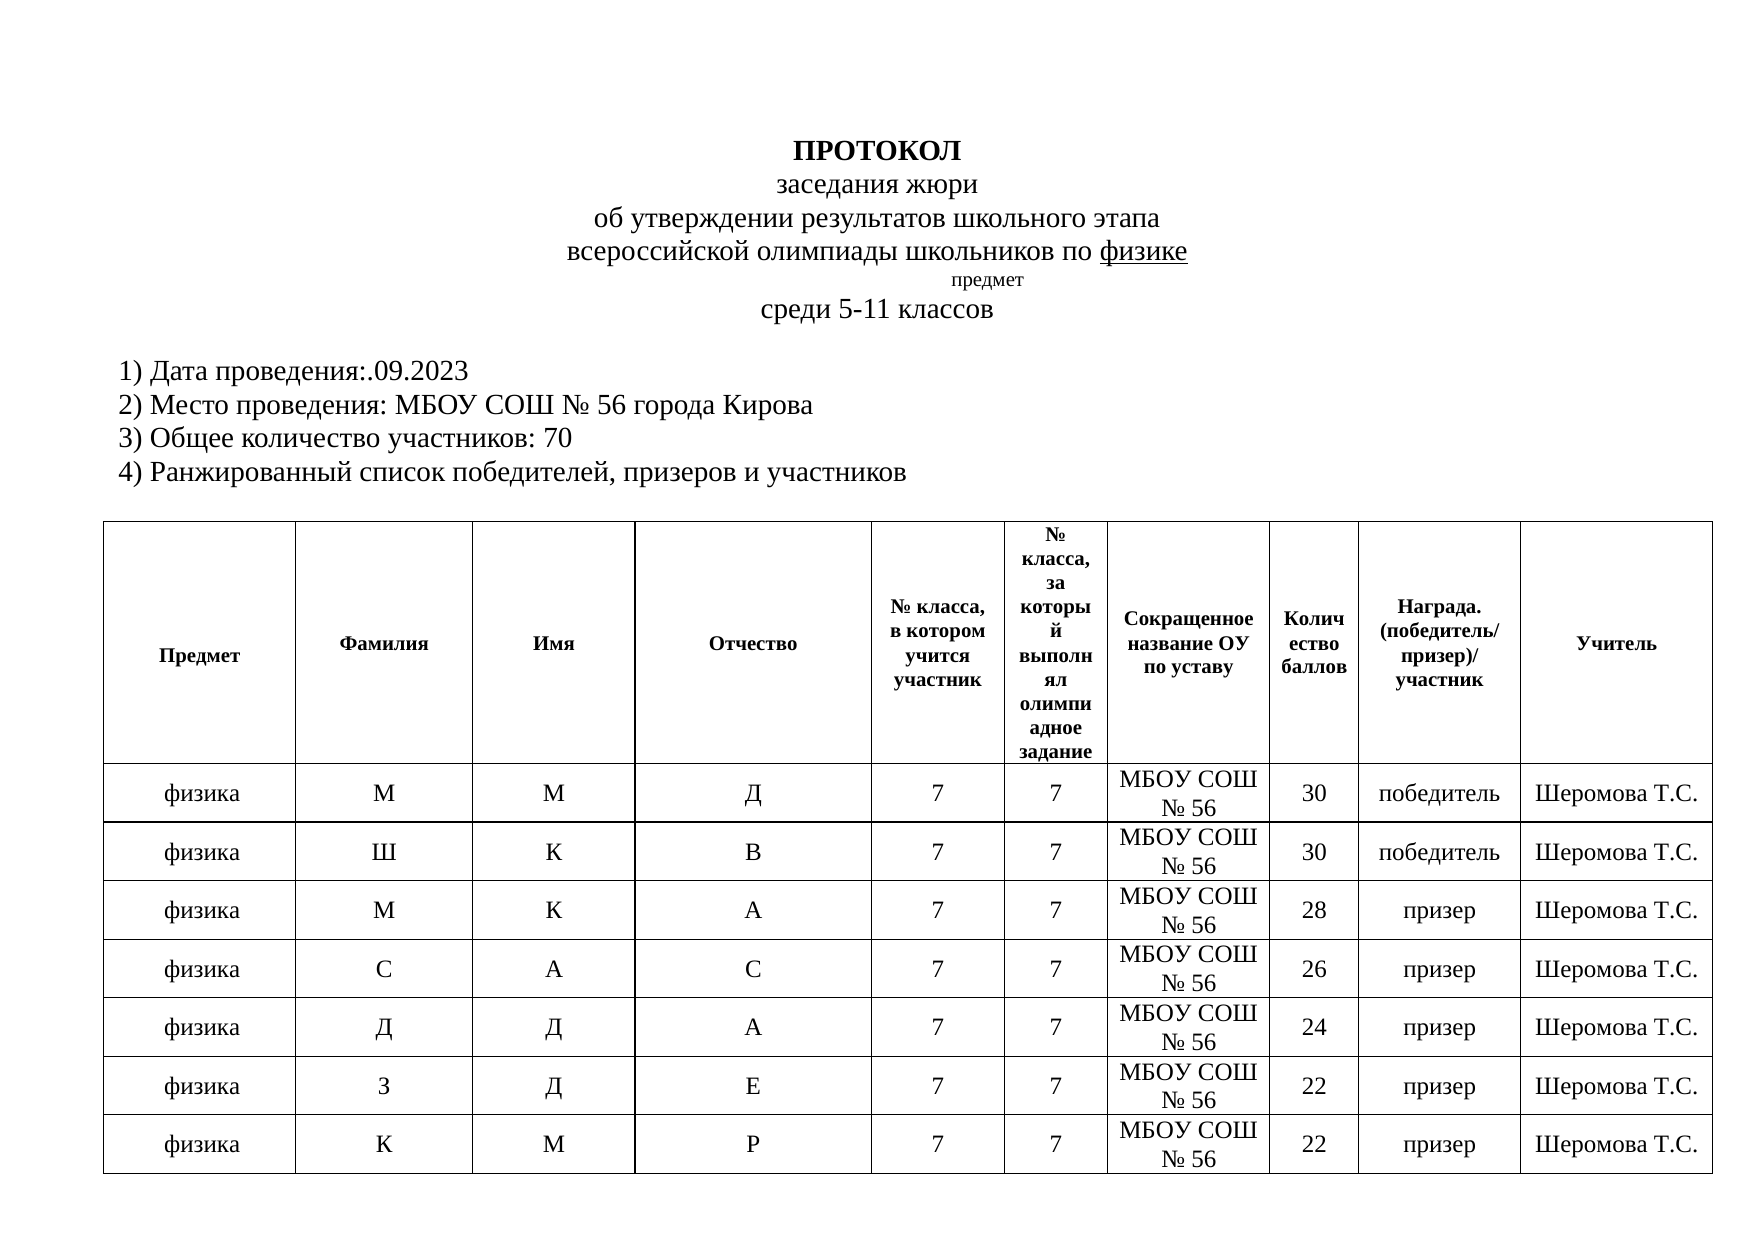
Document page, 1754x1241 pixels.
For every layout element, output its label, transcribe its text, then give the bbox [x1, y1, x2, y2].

table_cell физика [104, 823, 295, 880]
table_cell 30 [1270, 764, 1358, 821]
table_cell В [636, 823, 871, 880]
table_cell Шеромова Т.С. [1521, 881, 1712, 938]
table_cell 30 [1270, 823, 1358, 880]
table_cell 7 [1005, 940, 1107, 997]
text среди 5-11 классов [118, 291, 1636, 325]
text 3) Общее количество участников: 70 [118, 421, 1636, 454]
table_cell 7 [1005, 1115, 1107, 1173]
table_cell А [636, 998, 871, 1056]
table_cell К [473, 823, 634, 880]
table_header Фамилия [296, 522, 472, 763]
table_cell 7 [872, 1115, 1004, 1173]
table_cell победитель [1359, 823, 1520, 880]
table_cell 22 [1270, 1115, 1358, 1173]
table_cell 7 [872, 881, 1004, 938]
table_cell 7 [1005, 823, 1107, 880]
table_cell физика [104, 940, 295, 997]
table_cell Шеромова Т.С. [1521, 940, 1712, 997]
table_cell К [473, 881, 634, 938]
table_header Награда. (победитель/ призер)/ участник [1359, 522, 1520, 763]
text об утверждении результатов школьного этапа [118, 200, 1636, 233]
table_cell Шеромова Т.С. [1521, 1057, 1712, 1114]
table_cell 7 [1005, 764, 1107, 821]
table_cell М [473, 1115, 634, 1173]
table_cell С [296, 940, 472, 997]
table_cell МБОУ СОШ № 56 [1108, 823, 1269, 880]
table_cell А [473, 940, 634, 997]
table_cell З [296, 1057, 472, 1114]
table_cell Ш [296, 823, 472, 880]
table_cell М [296, 881, 472, 938]
table_cell 7 [872, 940, 1004, 997]
table_cell физика [104, 998, 295, 1056]
table_cell 7 [872, 764, 1004, 821]
table_cell призер [1359, 1115, 1520, 1173]
table_header Учитель [1521, 522, 1712, 763]
table_cell 7 [872, 1057, 1004, 1114]
table_header Имя [473, 522, 634, 763]
table_cell Р [636, 1115, 871, 1173]
table_cell призер [1359, 881, 1520, 938]
text 4) Ранжированный список победителей, призеров и участников [118, 454, 1636, 488]
table_cell МБОУ СОШ № 56 [1108, 940, 1269, 997]
table_cell Д [636, 764, 871, 821]
text предмет [118, 267, 1636, 291]
table_cell Шеромова Т.С. [1521, 823, 1712, 880]
table_cell 24 [1270, 998, 1358, 1056]
table_cell С [636, 940, 871, 997]
table_cell 7 [872, 998, 1004, 1056]
text всероссийской олимпиады школьников по физике [118, 233, 1636, 267]
table_cell МБОУ СОШ № 56 [1108, 764, 1269, 821]
text 1) Дата проведения:.09.2023 [118, 353, 1636, 387]
table_cell МБОУ СОШ № 56 [1108, 881, 1269, 938]
table_cell физика [104, 1115, 295, 1173]
table_cell 7 [872, 823, 1004, 880]
table_cell призер [1359, 1057, 1520, 1114]
table_cell 22 [1270, 1057, 1358, 1114]
table_cell М [473, 764, 634, 821]
table_cell физика [104, 764, 295, 821]
table_cell физика [104, 1057, 295, 1114]
table_cell Д [473, 1057, 634, 1114]
table_cell А [636, 881, 871, 938]
table_cell М [296, 764, 472, 821]
table_cell 7 [1005, 881, 1107, 938]
table_header Отчество [636, 522, 871, 763]
table_cell Шеромова Т.С. [1521, 1115, 1712, 1173]
table_cell победитель [1359, 764, 1520, 821]
table_cell 7 [1005, 1057, 1107, 1114]
table_cell Е [636, 1057, 871, 1114]
text заседания жюри [118, 166, 1636, 200]
table_header Предмет [104, 522, 295, 763]
table_cell 7 [1005, 998, 1107, 1056]
table_cell 28 [1270, 881, 1358, 938]
table_cell Шеромова Т.С. [1521, 998, 1712, 1056]
table_cell Шеромова Т.С. [1521, 764, 1712, 821]
table_header № класса, в котором учится участник [872, 522, 1004, 763]
table_cell физика [104, 881, 295, 938]
table_cell Д [473, 998, 634, 1056]
text ПРОТОКОЛ [118, 133, 1636, 166]
table_cell МБОУ СОШ № 56 [1108, 998, 1269, 1056]
table_cell К [296, 1115, 472, 1173]
table_cell 26 [1270, 940, 1358, 997]
table_cell призер [1359, 940, 1520, 997]
table_cell МБОУ СОШ № 56 [1108, 1057, 1269, 1114]
table_header Количество баллов [1270, 522, 1358, 763]
table_cell призер [1359, 998, 1520, 1056]
table_cell Д [296, 998, 472, 1056]
text 2) Место проведения: МБОУ СОШ № 56 города Кирова [118, 387, 1636, 421]
table_header Сокращенное название ОУ по уставу [1108, 522, 1269, 763]
table_cell МБОУ СОШ № 56 [1108, 1115, 1269, 1173]
table_header № класса, за который выполнял олимпиадное задание [1005, 522, 1107, 763]
